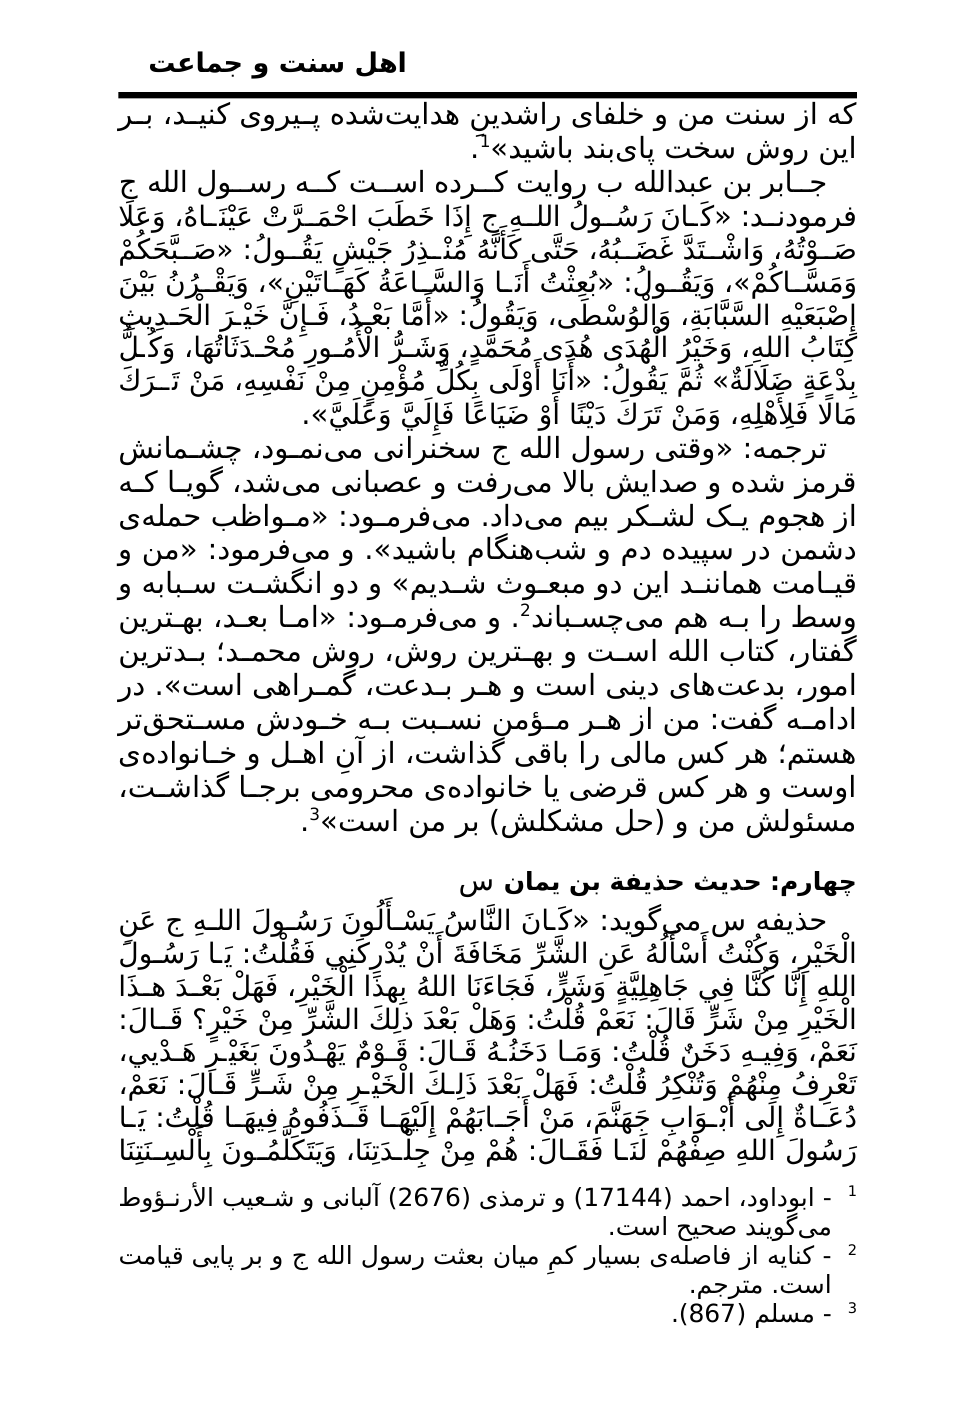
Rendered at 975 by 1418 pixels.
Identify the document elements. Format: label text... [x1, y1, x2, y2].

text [118, 904, 857, 1167]
text چهارم: حدیث حذیفة بن یمان س [118, 863, 857, 897]
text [118, 98, 857, 166]
text ترجمه: «وقتی رسول الله ج سخنرانی می‌نمود، چشمانش قرمز شده و صدایش بالا می‌رفت و عصبانی می‌شد، گویا که از هجوم یک لشکر بیم می‌داد. می‌فرمود: «مواظب حمله‌ی دشمن در سپیده دم و شب‌هنگام باشید». و می‌فرمود: «من و قیامت همانند این دو مبعوث شدیم» و دو انگشت سبابه و وسط را به هم می‌چسباند. و می‌فرمود: «اما بعد، بهترین گفتار، کتاب الله است و بهترین روش، روش محمد؛ بدترین امور، بدعت‌های دینی است و هر بدعت، گمراهی است». در ادامه گفت: من از هر مؤمن نسبت به خودش مستحق‌تر هستم؛ هر کس مالی را باقی گذاشت، از آنِ اهل و خانواده‌ی اوست و هر کس قرضی یا خانواده‌ی محرومی برجا گذاشت، مسئولش من و (حل مشکلش) بر من است». [118, 431, 857, 838]
text جابر بن عبدالله ب روایت کرده است که رسول الله ج فرمودند: «كَانَ رَسُولُ اللهِ ج إِذَا خَطَبَ احْمَرَّتْ عَيْنَاهُ، وَعَلَا صَوْتُهُ، وَاشْتَدَّ غَضَبُهُ، حَتَّى كَأَنَّهُ مُنْذِرُ جَيْشٍ يَقُولُ: «صَبَّحَكُمْ وَمَسَّاكُمْ»، وَيَقُولُ: «بُعِثْتُ أَنَا وَالسَّاعَةُ كَهَاتَيْنِ»، وَيَقْرُنُ بَيْنَ إِصْبَعَيْهِ السَّبَّابَةِ، وَالْوُسْطَى، وَيَقُولُ: «أَمَّا بَعْدُ، فَإِنَّ خَيْرَ الْحَدِيثِ كِتَابُ اللهِ، وَخَيْرُ الْهُدَى هُدَى مُحَمَّدٍ، وَشَرُّ الْأُمُورِ مُحْدَثَاتُهَا، وَكُلُّ بِدْعَةٍ ضَلَالَةٌ» ثُمَّ يَقُولُ: «أَنَا أَوْلَى بِكُلِّ مُؤْمِنٍ مِنْ نَفْسِهِ، مَنْ تَرَكَ مَالًا فَلِأَهْلِهِ، وَمَنْ تَرَكَ دَيْنًا أَوْ ضَيَاعًا فَإِلَيَّ وَعَلَيَّ». [118, 166, 857, 431]
